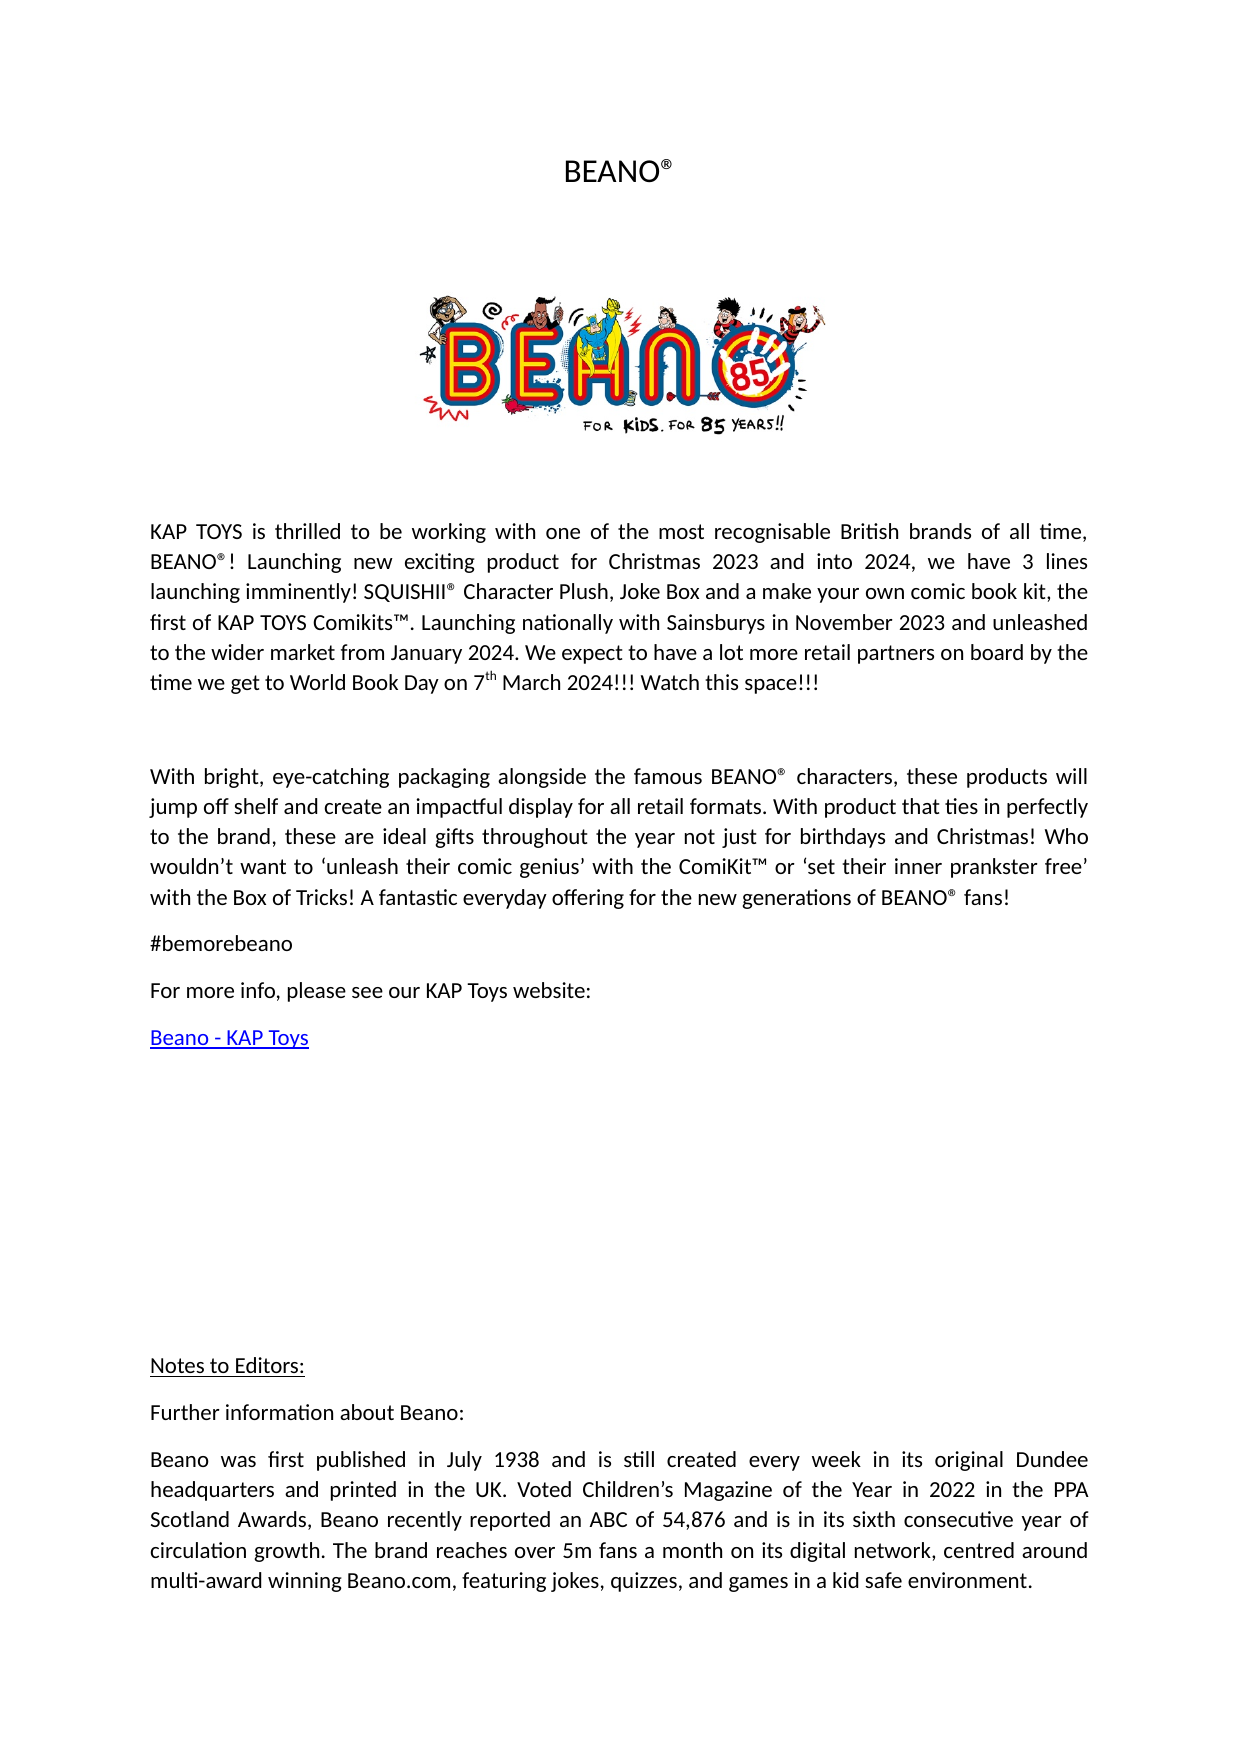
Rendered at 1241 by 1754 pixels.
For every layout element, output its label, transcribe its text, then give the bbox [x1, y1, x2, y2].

text #bemorebeano [150, 929, 1090, 957]
text With bright, eye-catching packaging alongside the famous BEANO® characters, these products will jump off shelf and create an impactful display for all retail formats. With product that ties in perfectly to the brand, these are ideal gifts throughout the year not just for birthdays and Christmas! Who wouldn’t want to ‘unleash their comic genius’ with the ComiKit™ or ‘set their inner prankster free’ with the Box of Tricks! A fantastic everyday offering for the new generations of BEANO® fans! [150, 762, 1090, 911]
text Beano - KAP Toys [150, 1023, 1090, 1051]
text Further information about Beano: [150, 1398, 1090, 1426]
text BEANO® [150, 150, 1090, 191]
text For more info, please see our KAP Toys website: [150, 976, 1090, 1004]
text Notes to Editors: [150, 1351, 1090, 1379]
text KAP TOYS is thrilled to be working with one of the most recognisable British brands of all time, BEANO®! Launching new exciting product for Christmas 2023 and into 2024, we have 3 lines launching imminently! SQUISHII® Character Plush, Joke Box and a make your own comic book kit, the first of KAP TOYS Comikits™. Launching nationally with Sainsburys in November 2023 and unleashed to the wider market from January 2024. We expect to have a lot more retail partners on board by the time we get to World Book Day on 7th March 2024!!! Watch this space!!! [150, 517, 1090, 696]
text Beano was first published in July 1938 and is still created every week in its original Dundee headquarters and printed in the UK. Voted Children’s Magazine of the Year in 2022 in the PPA Scotland Awards, Beano recently reported an ABC of 54,876 and is in its sixth consecutive year of circulation growth. The brand reaches over 5m fans a month on its digital network, centred around multi-award winning Beano.com, featuring jokes, quizzes, and games in a kid safe environment. [150, 1445, 1090, 1594]
picture [404, 210, 836, 499]
